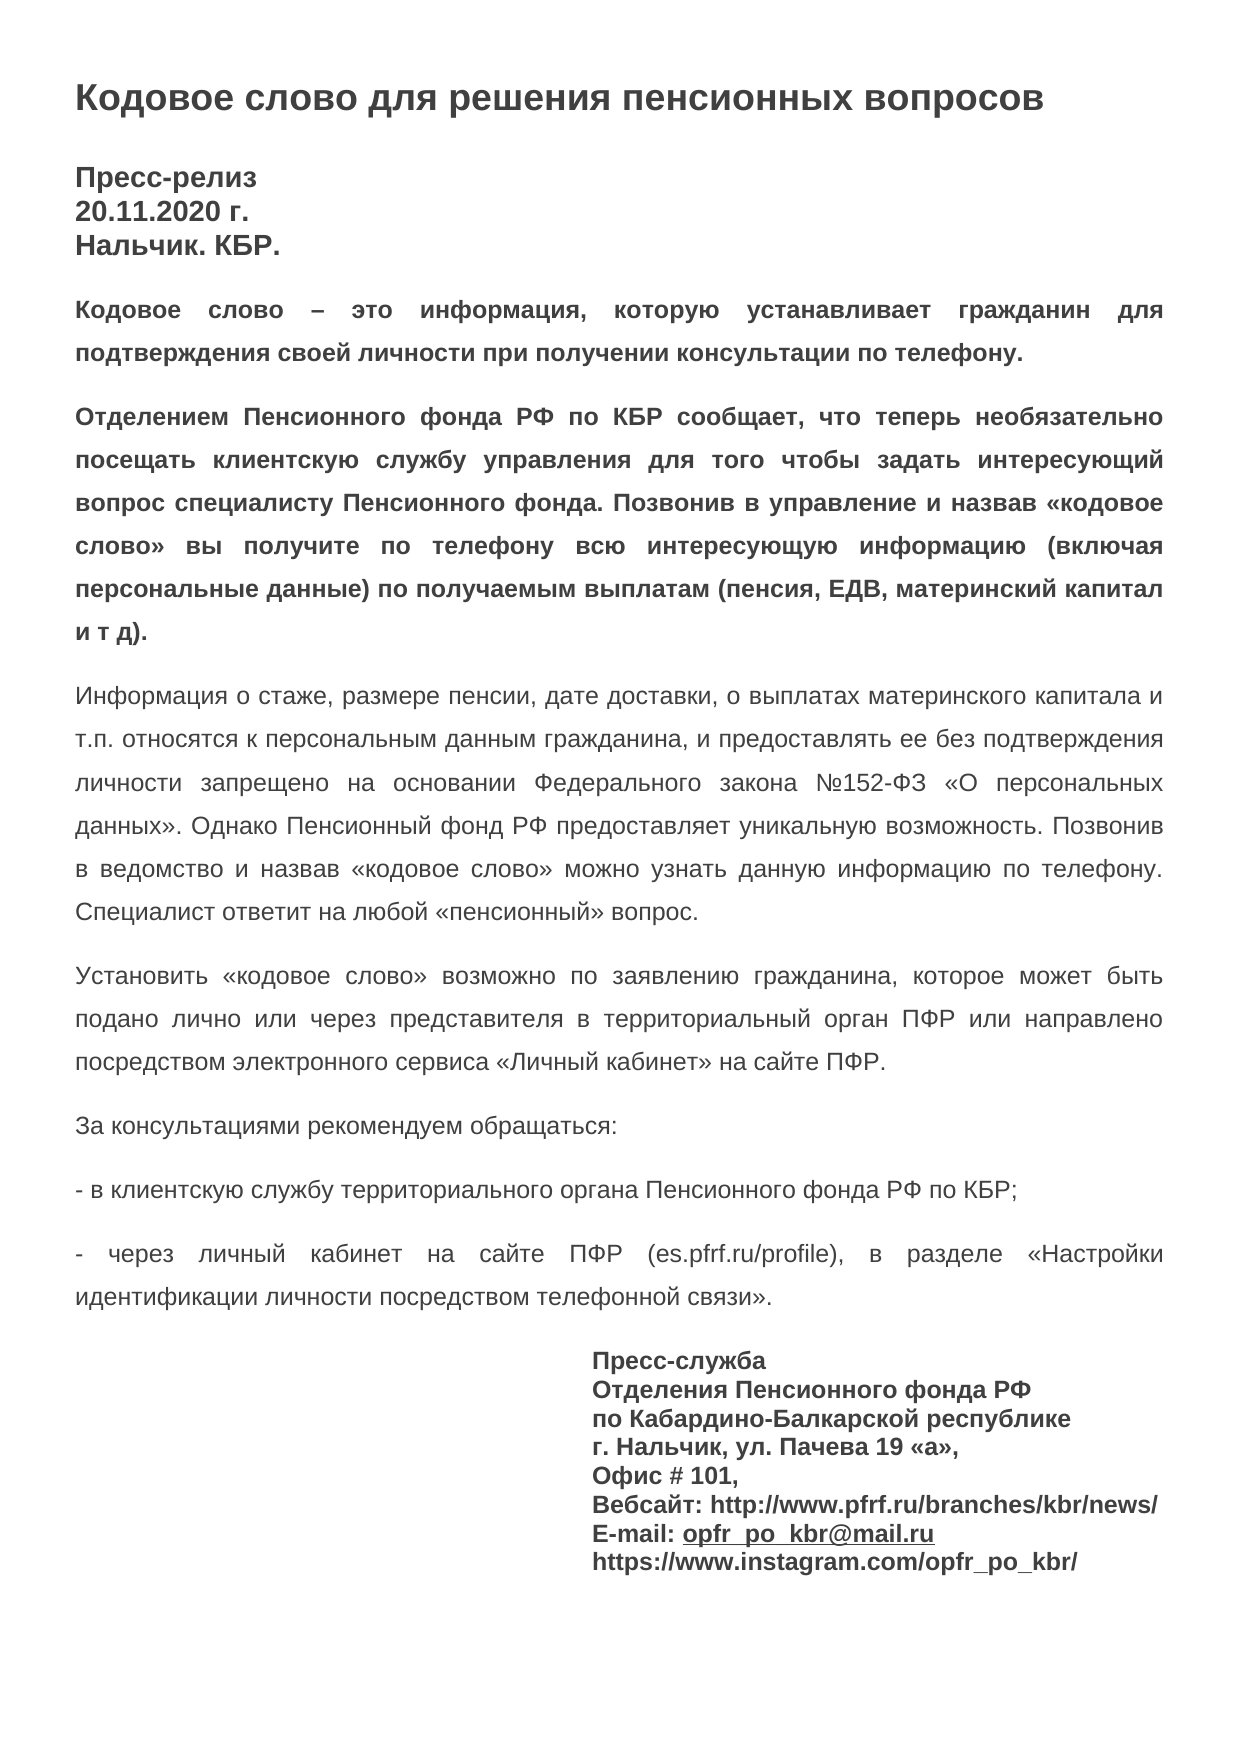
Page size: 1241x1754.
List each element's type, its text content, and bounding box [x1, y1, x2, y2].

text За консультациями рекомендуем обращаться: [75, 1111, 1165, 1140]
text Отделения Пенсионного фонда РФ [75, 1375, 1165, 1404]
text Кодовое слово – это информация, которую устанавливает гражданин для подтверждения своей личности при получении консультации по телефону. [75, 295, 1165, 367]
text Пресс-служба [75, 1346, 1165, 1375]
text Кодовое слово для решения пенсионных вопросов [75, 75, 1165, 118]
text г. Нальчик, ул. Пачева 19 «а», [75, 1432, 1165, 1461]
text https://www.instagram.com/opfr_po_kbr/ [75, 1547, 1165, 1576]
text Установить «кодовое слово» возможно по заявлению гражданина, которое может быть подано лично или через представителя в территориальный орган ПФР или направлено посредством электронного сервиса «Личный кабинет» на сайте ПФР. [75, 961, 1165, 1076]
text Информация о стаже, размере пенсии, дате доставки, о выплатах материнского капитала и т.п. относятся к персональным данным гражданина, и предоставлять ее без подтверждения личности запрещено на основании Федерального закона №152-ФЗ «О персональных данных». Однако Пенсионный фонд РФ предоставляет уникальную возможность. Позвонив в ведомство и назвав «кодовое слово» можно узнать данную информацию по телефону. Специалист ответит на любой «пенсионный» вопрос. [75, 681, 1165, 926]
text - через личный кабинет на сайте ПФР (es.pfrf.ru/profile), в разделе «Настройки идентификации личности посредством телефонной связи». [75, 1239, 1165, 1311]
text Вебсайт: http://www.pfrf.ru/branches/kbr/news/ [75, 1490, 1165, 1519]
text E-mail: opfr_po_kbr@mail.ru [75, 1519, 1165, 1547]
text Пресс-релиз [75, 161, 1165, 194]
text Отделением Пенсионного фонда РФ по КБР сообщает, что теперь необязательно посещать клиентскую службу управления для того чтобы задать интересующий вопрос специалисту Пенсионного фонда. Позвонив в управление и назвав «кодовое слово» вы получите по телефону всю интересующую информацию (включая персональные данные) по получаемым выплатам (пенсия, ЕДВ, материнский капитал и т д). [75, 402, 1165, 646]
text Офис # 101, [75, 1461, 1165, 1490]
text 20.11.2020 г. [75, 194, 1165, 228]
text по Кабардино-Балкарской республике [75, 1404, 1165, 1432]
text Нальчик. КБР. [75, 228, 1165, 261]
text - в клиентскую службу территориального органа Пенсионного фонда РФ по КБР; [75, 1175, 1165, 1204]
